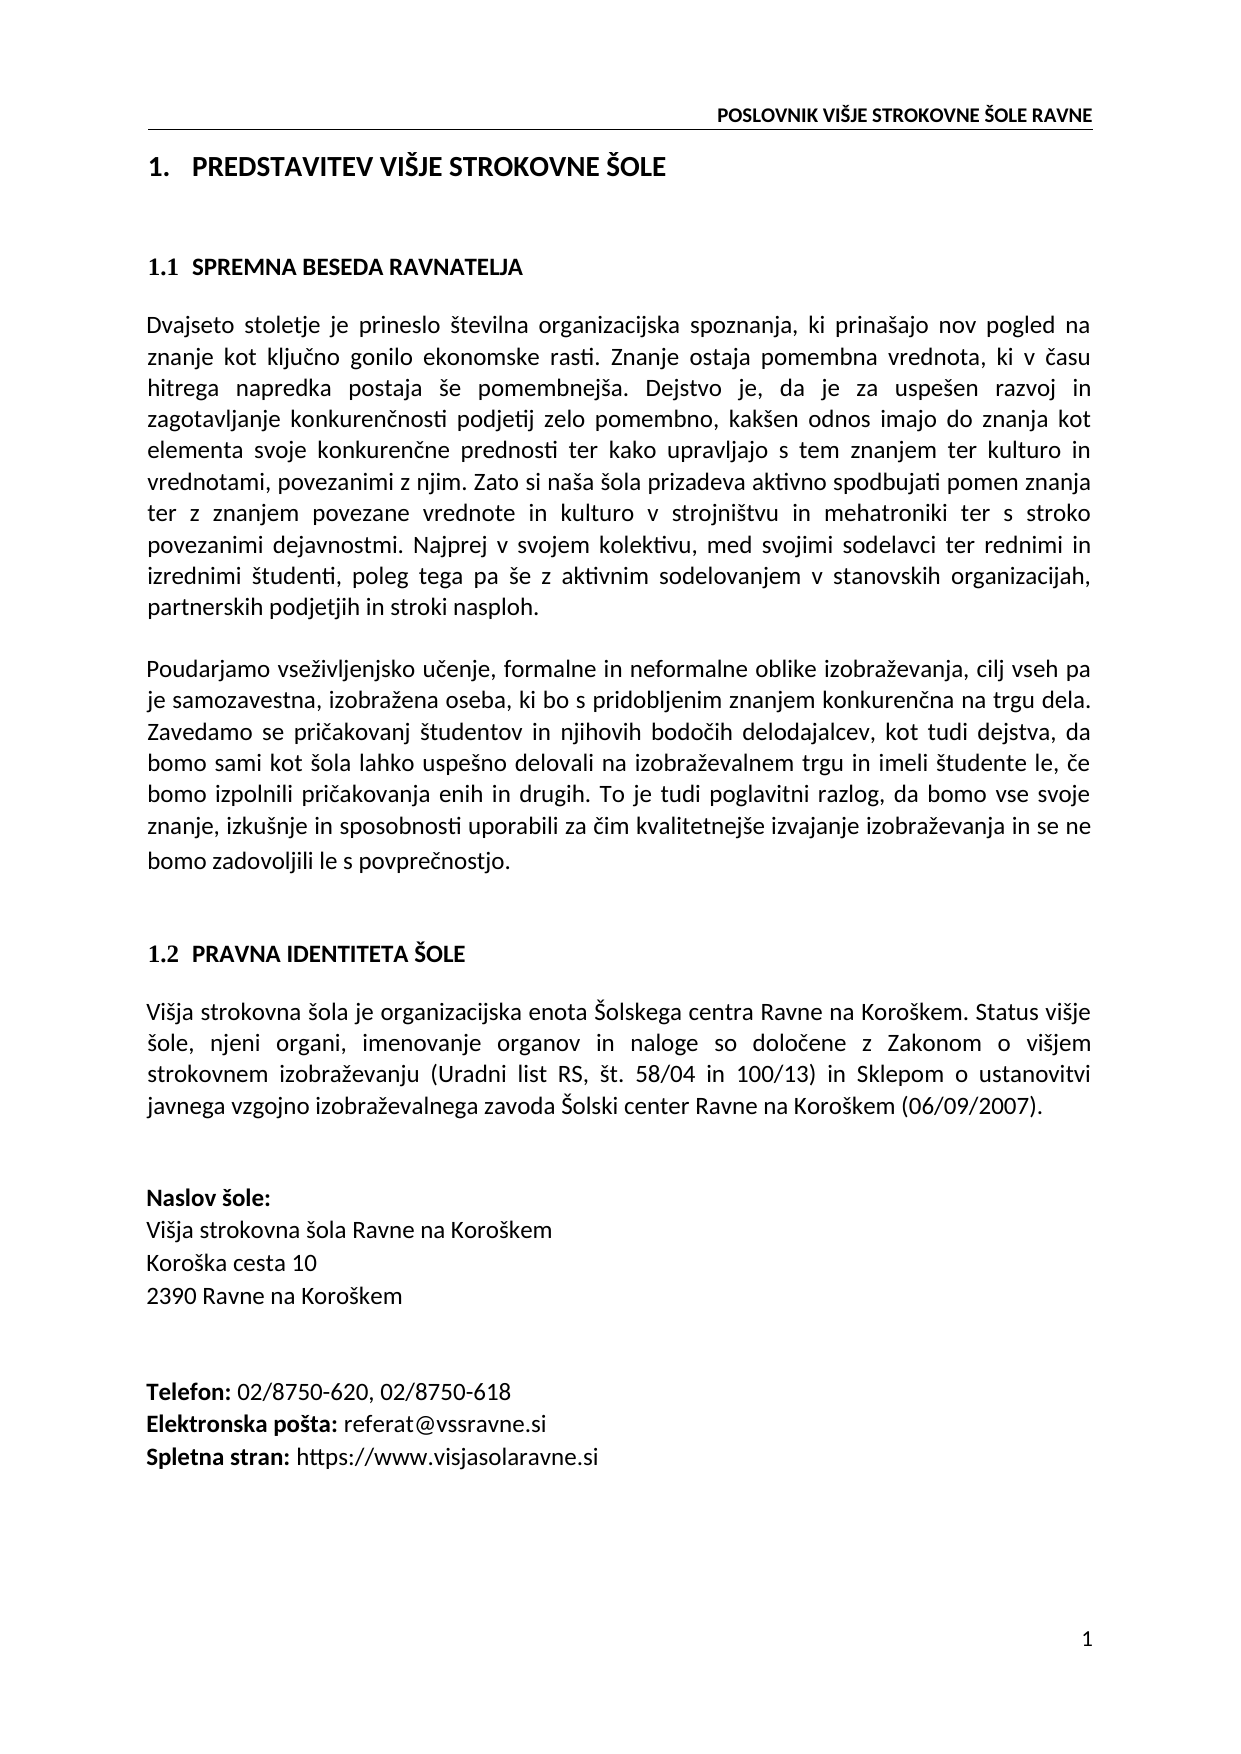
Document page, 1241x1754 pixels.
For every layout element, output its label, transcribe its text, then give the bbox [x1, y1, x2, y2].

text Naslov šole: [146, 1182, 1093, 1212]
text 2390 Ravne na Koroškem [146, 1280, 1093, 1310]
text Spletna stran: https://www.visjasolaravne.si [146, 1441, 1093, 1472]
text Poudarjamo vseživljenjsko učenje, formalne in neformalne oblike izobraževanja, cilj vseh pa je samozavestna, izobražena oseba, ki bo s pridobljenim znanjem konkurenčna na trgu dela. Zavedamo se pričakovanj študentov in njihovih bodočih delodajalcev, kot tudi dejstva, da bomo sami kot šola lahko uspešno delovali na izobraževalnem trgu in imeli študente le, če bomo izpolnili pričakovanja enih in drugih. To je tudi poglavitni razlog, da bomo vse svoje znanje, izkušnje in sposobnosti uporabili za čim kvalitetnejše izvajanje izobraževanja in se ne bomo zadovoljili le s povprečnostjo. [146, 653, 1093, 877]
text Višja strokovna šola Ravne na Koroškem [146, 1215, 1093, 1245]
subtitle SPREMNA BESEDA RAVNATELJA [148, 251, 1093, 282]
text Dvajseto stoletje je prineslo številna organizacijska spoznanja, ki prinašajo nov pogled na znanje kot ključno gonilo ekonomske rasti. Znanje ostaja pomembna vrednota, ki v času hitrega napredka postaja še pomembnejša. Dejstvo je, da je za uspešen razvoj in zagotavljanje konkurenčnosti podjetij zelo pomembno, kakšen odnos imajo do znanja kot elementa svoje konkurenčne prednosti ter kako upravljajo s tem znanjem ter kulturo in vrednotami, povezanimi z njim. Zato si naša šola prizadeva aktivno spodbujati pomen znanja ter z znanjem povezane vrednote in kulturo v strojništvu in mehatroniki ter s stroko povezanimi dejavnostmi. Najprej v svojem kolektivu, med svojimi sodelavci ter rednimi in izrednimi študenti, poleg tega pa še z aktivnim sodelovanjem v stanovskih organizacijah, partnerskih podjetjih in stroki nasploh. [146, 309, 1093, 622]
subtitle PREDSTAVITEV VIŠJE STROKOVNE ŠOLE [148, 148, 1093, 183]
text Koroška cesta 10 [146, 1247, 1093, 1278]
text Telefon: 02/8750-620, 02/8750-618 [146, 1376, 1093, 1406]
text Elektronska pošta: referat@vssravne.si [146, 1408, 1093, 1439]
text Višja strokovna šola je organizacijska enota Šolskega centra Ravne na Koroškem. Status višje šole, njeni organi, imenovanje organov in naloge so določene z Zakonom o višjem strokovnem izobraževanju (Uradni list RS, št. 58/04 in 100/13) in Sklepom o ustanovitvi javnega vzgojno izobraževalnega zavoda Šolski center Ravne na Koroškem (06/09/2007). [146, 996, 1093, 1121]
subtitle PRAVNA IDENTITETA ŠOLE [148, 938, 1093, 968]
